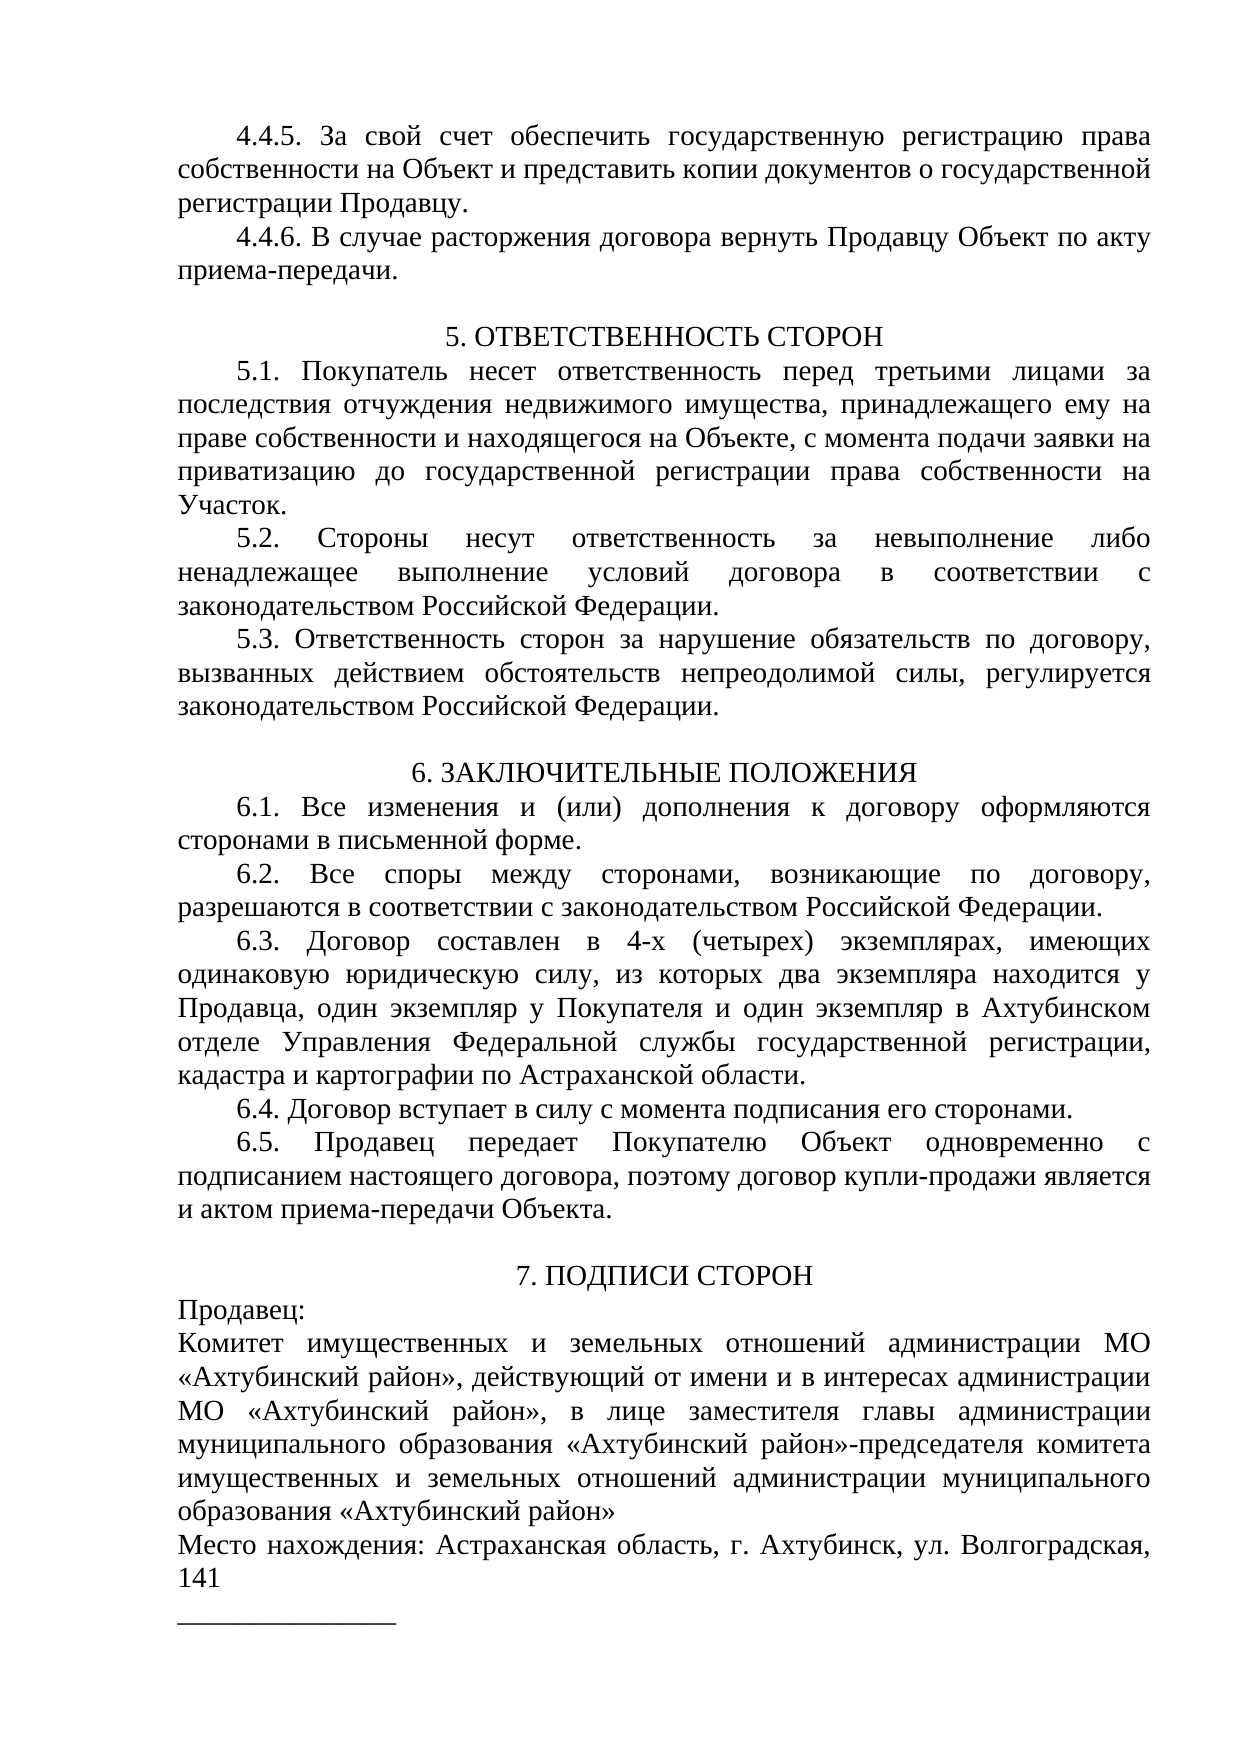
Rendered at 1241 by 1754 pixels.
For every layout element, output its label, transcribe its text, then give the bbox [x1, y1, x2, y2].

text 5. ОТВЕТСТВЕННОСТЬ СТОРОН [177, 319, 1152, 353]
text 6.3. Договор составлен в 4-х (четырех) экземплярах, имеющих одинаковую юридическую силу, из которых два экземпляра находится у Продавца, один экземпляр у Покупателя и один экземпляр в Ахтубинском отделе Управления Федеральной службы государственной регистрации, кадастра и картографии по Астраханской области. [177, 923, 1152, 1091]
text 5.2. Стороны несут ответственность за невыполнение либо ненадлежащее выполнение условий договора в соответствии с законодательством Российской Федерации. [177, 521, 1152, 621]
text _______________ [177, 1594, 1152, 1627]
text Комитет имущественных и земельных отношений администрации МО «Ахтубинский район», действующий от имени и в интересах администрации МО «Ахтубинский район», в лице заместителя главы администрации муниципального образования «Ахтубинский район»-председателя комитета имущественных и земельных отношений администрации муниципального образования «Ахтубинский район» [177, 1326, 1152, 1527]
text Продавец: [177, 1292, 1152, 1326]
text 5.3. Ответственность сторон за нарушение обязательств по договору, вызванных действием обстоятельств непреодолимой силы, регулируется законодательством Российской Федерации. [177, 621, 1152, 722]
text 7. ПОДПИСИ СТОРОН [177, 1258, 1152, 1292]
text 6.1. Все изменения и (или) дополнения к договору оформляются сторонами в письменной форме. [177, 789, 1152, 856]
text 6. ЗАКЛЮЧИТЕЛЬНЫЕ ПОЛОЖЕНИЯ [177, 755, 1152, 789]
text Место нахождения: Астраханская область, г. Ахтубинск, ул. Волгоградская, 141 [177, 1527, 1152, 1594]
text 4.4.6. В случае расторжения договора вернуть Продавцу Объект по акту приема-передачи. [177, 219, 1152, 286]
text 5.1. Покупатель несет ответственность перед третьими лицами за последствия отчуждения недвижимого имущества, принадлежащего ему на праве собственности и находящегося на Объекте, с момента подачи заявки на приватизацию до государственной регистрации права собственности на Участок. [177, 353, 1152, 521]
text 6.4. Договор вступает в силу с момента подписания его сторонами. [177, 1091, 1152, 1124]
text 4.4.5. За свой счет обеспечить государственную регистрацию права собственности на Объект и представить копии документов о государственной регистрации Продавцу. [177, 118, 1152, 219]
text 6.2. Все споры между сторонами, возникающие по договору, разрешаются в соответствии с законодательством Российской Федерации. [177, 856, 1152, 923]
text 6.5. Продавец передает Покупателю Объект одновременно с подписанием настоящего договора, поэтому договор купли-продажи является и актом приема-передачи Объекта. [177, 1124, 1152, 1225]
